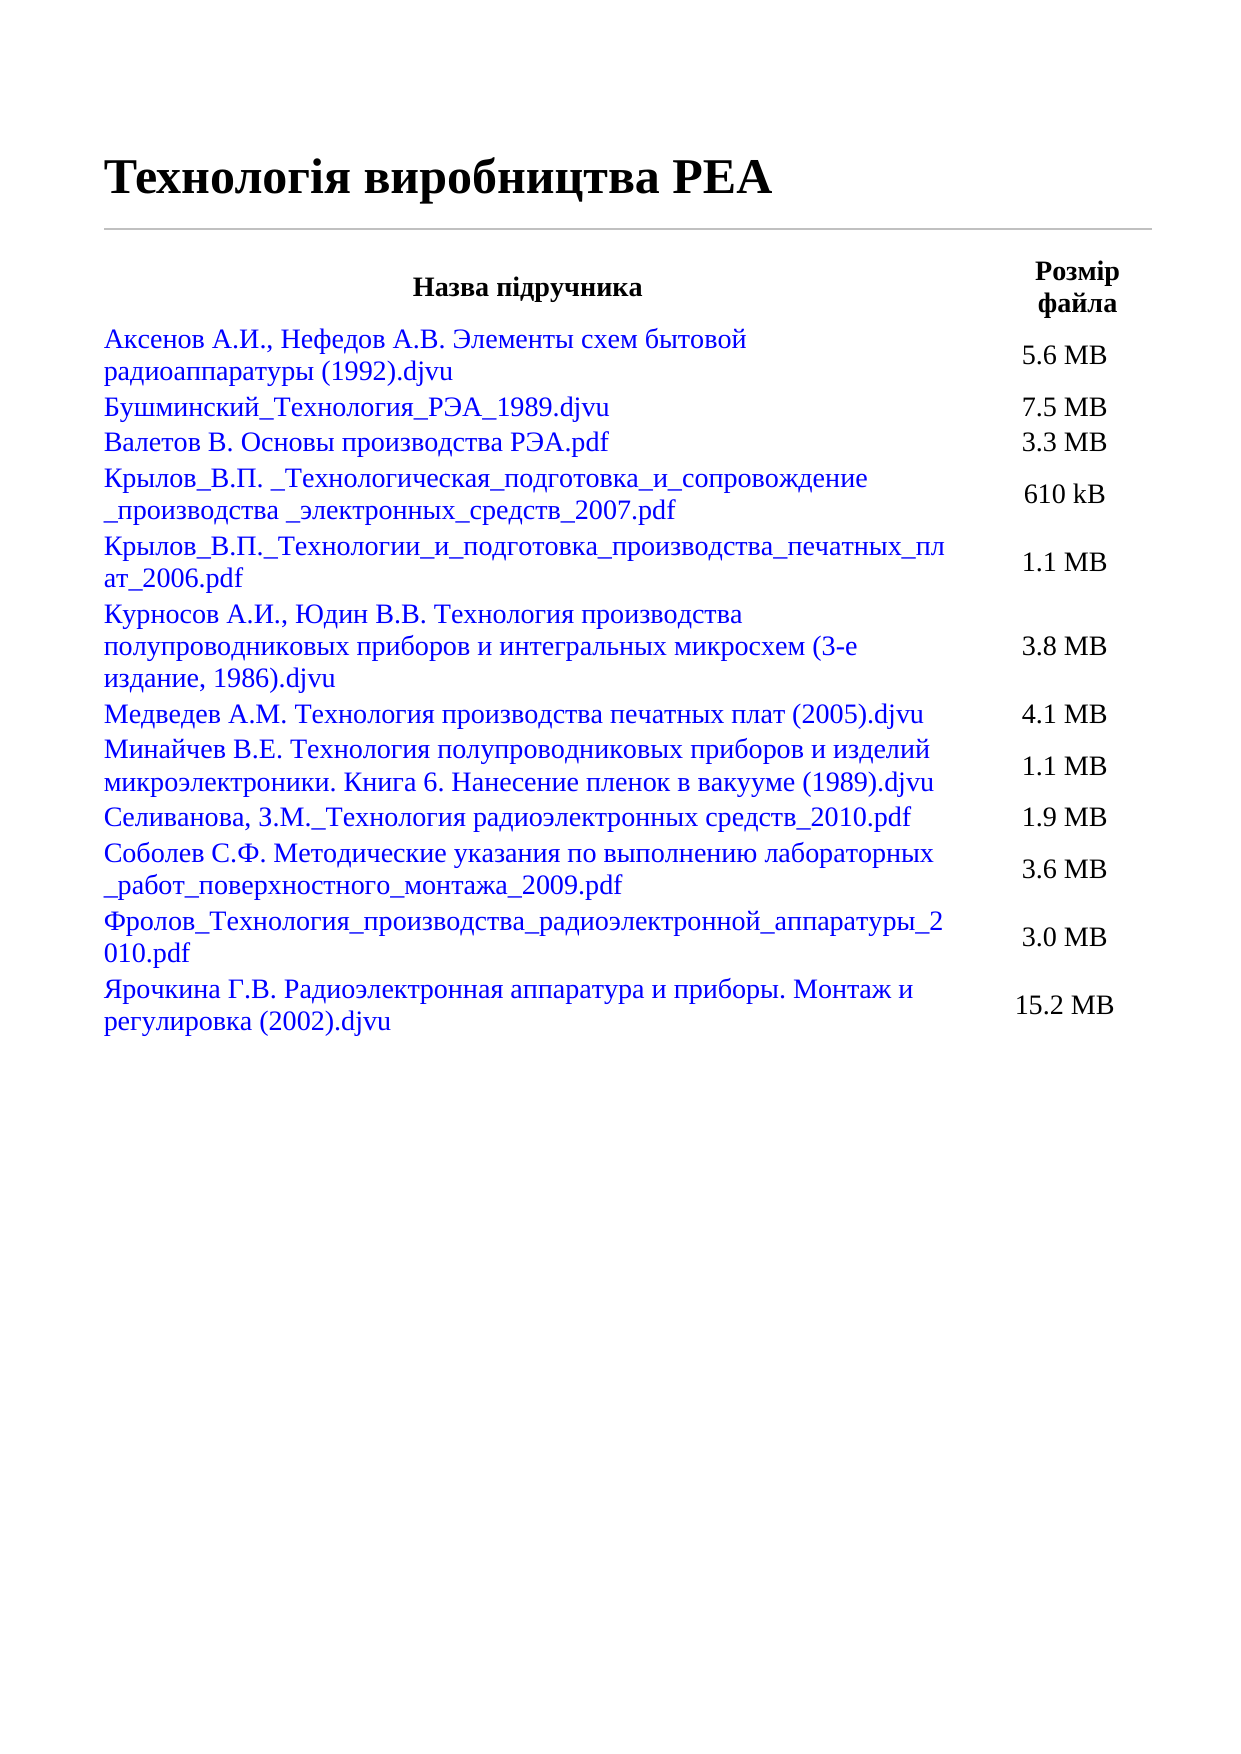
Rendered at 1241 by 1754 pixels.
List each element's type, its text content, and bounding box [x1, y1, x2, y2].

table_cell 1.1 MB [953, 731, 1153, 799]
table_cell Бушминский_Технология_РЭА_1989.djvu [102, 388, 953, 424]
table_cell 15.2 MB [953, 970, 1153, 1038]
table_cell Селиванова, З.М._Технология радиоэлектронных средств_2010.pdf [102, 799, 953, 834]
table_cell Ярочкина Г.В. Радиоэлектронная аппаратура и приборы. Монтаж и регулировка (2002).djvu [102, 970, 953, 1038]
table_header Розмір файла [953, 253, 1153, 320]
table_cell 1.1 MB [953, 527, 1153, 595]
table_cell Минайчев В.Е. Технология полупроводниковых приборов и изделий микроэлектроники. Книга 6. Нанесение пленок в вакууме (1989).djvu [102, 731, 953, 799]
table_cell 7.5 MB [953, 388, 1153, 424]
table_cell 1.9 MB [953, 799, 1153, 834]
table_cell 3.6 MB [953, 835, 1153, 902]
table_cell 5.6 MB [953, 320, 1153, 388]
table_cell 3.3 MB [953, 424, 1153, 459]
table_cell 610 kB [953, 459, 1153, 527]
table_cell 3.8 MB [953, 595, 1153, 696]
table_cell Соболев С.Ф. Методические указания по выполнению лабораторных _работ_поверхностного_монтажа_2009.pdf [102, 835, 953, 902]
table_cell Крылов_В.П. _Технологическая_подготовка_и_сопровождение _производства _электронных_средств_2007.pdf [102, 459, 953, 527]
subtitle Технологія виробництва РЕА [103, 147, 1152, 230]
table_header Назва підручника [102, 253, 953, 320]
table_cell Медведев А.М. Технология производства печатных плат (2005).djvu [102, 696, 953, 731]
table_cell Крылов_В.П._Технологии_и_подготовка_производства_печатных_плат_2006.pdf [102, 527, 953, 595]
table_cell Валетов В. Основы производства РЭА.pdf [102, 424, 953, 459]
table_cell 4.1 MB [953, 696, 1153, 731]
table_cell 3.0 MB [953, 903, 1153, 970]
table_cell Аксенов А.И., Нефедов А.В. Элементы схем бытовой радиоаппаратуры (1992).djvu [102, 320, 953, 388]
table_cell Фролов_Технология_производства_радиоэлектронной_аппаратуры_2010.pdf [102, 903, 953, 970]
table_cell Курносов А.И., Юдин В.В. Технология производства полупроводниковых приборов и интегральных микросхем (3-е издание, 1986).djvu [102, 595, 953, 696]
